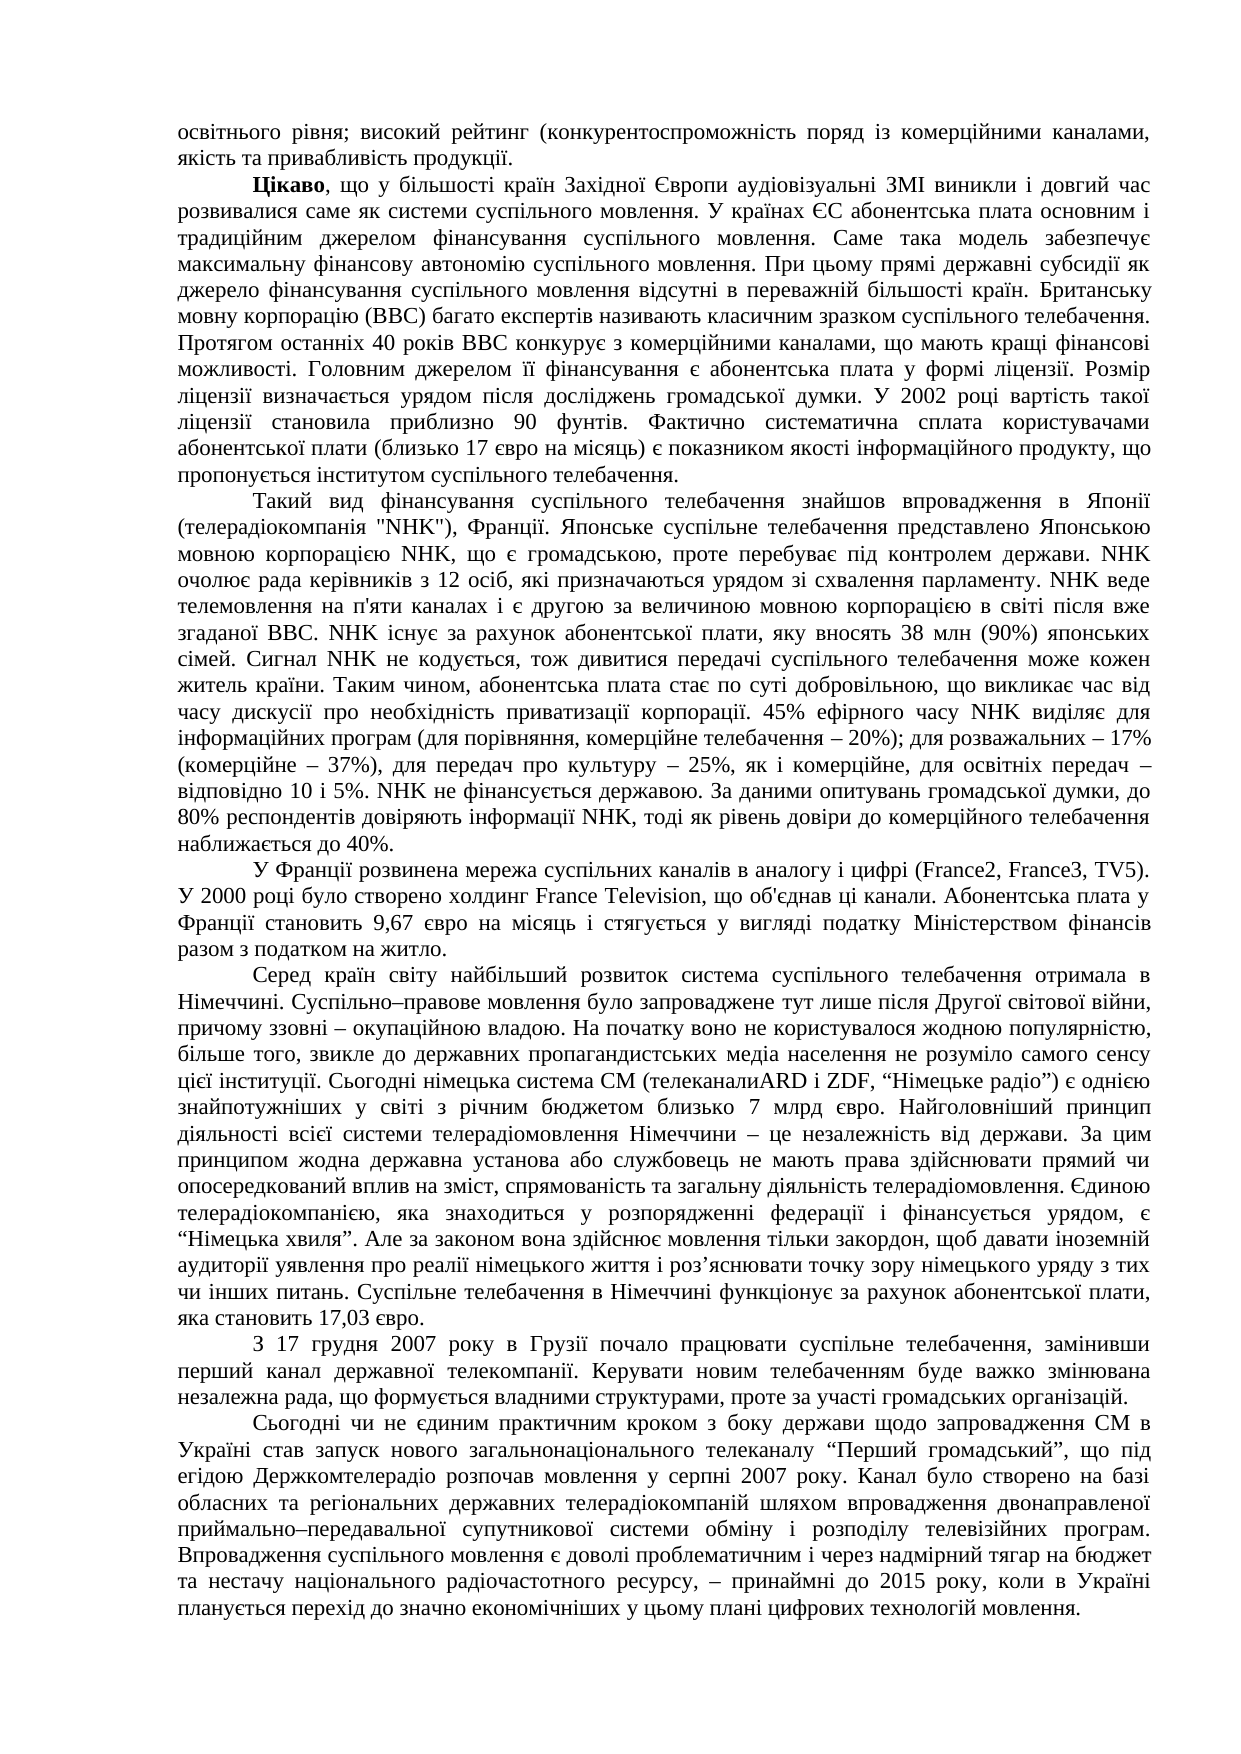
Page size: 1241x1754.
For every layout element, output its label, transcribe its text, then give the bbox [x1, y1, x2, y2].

text Сьогодні чи не єдиним практичним кроком з боку держави щодо запровадження СМ в Україні став запуск нового загальнонаціонального телеканалу “Перший громадський”, що під егідою Держкомтелерадіо розпочав мовлення у серпні 2007 року. Канал було створено на базі обласних та регіональних державних телерадіокомпаній шляхом впровадження двонаправленої приймально–передавальної супутникової системи обміну і розподілу телевізійних програм. Впровадження суспільного мовлення є доволі проблематичним і через надмірний тягар на бюджет та нестачу національного радіочастотного ресурсу, – принаймні до 2015 року, коли в Україні планується перехід до значно економічніших у цьому плані цифрових технологій мовлення. [177, 1409, 1152, 1620]
text З 17 грудня 2007 року в Грузії почало працювати суспільне телебачення, замінивши перший канал державної телекомпанії. Керувати новим телебаченням буде важко змінювана незалежна рада, що формується владними структурами, проте за участі громадських організацій. [177, 1330, 1152, 1409]
text Цікаво, що у більшості країн Західної Європи аудіовізуальні ЗМІ виникли і довгий час розвивалися саме як системи суспільного мовлення. У країнах ЄС абонентська плата основним і традиційним джерелом фінансування суспільного мовлення. Саме така модель забезпечує максимальну фінансову автономію суспільного мовлення. При цьому прямі державні субсидії як джерело фінансування суспільного мовлення відсутні в переважній більшості країн. Британську мовну корпорацію (ВВС) багато експертів називають класичним зразком суспільного телебачення. Протягом останніх 40 років ВВС конкурує з комерційними каналами, що мають кращі фінансові можливості. Головним джерелом її фінансування є абонентська плата у формі ліцензії. Розмір ліцензії визначається урядом після досліджень громадської думки. У 2002 році вартість такої ліцензії становила приблизно 90 фунтів. Фактично систематична сплата користувачами абонентської плати (близько 17 євро на місяць) є показником якості інформаційного продукту, що пропонується інститутом суспільного телебачення. [177, 171, 1152, 487]
text У Франції розвинена мережа суспільних каналів в аналогу і цифрі (France2, France3, TV5). У 2000 році було створено холдинг France Television, що об'єднав ці канали. Абонентська плата у Франції становить 9,67 євро на місяць і стягується у вигляді податку Міністерством фінансів разом з податком на житло. [177, 856, 1152, 961]
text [177, 118, 1152, 171]
text Серед країн світу найбільший розвиток система суспільного телебачення отримала в Німеччині. Суспільно–правове мовлення було запроваджене тут лише після Другої світової війни, причому ззовні – окупаційною владою. На початку воно не користувалося жодною популярністю, більше того, звикле до державних пропагандистських медіа населення не розуміло самого сенсу цієї інституції. Сьогодні німецька система СМ (телеканалиARD і ZDF, “Німецьке радіо”) є однією знайпотужніших у світі з річним бюджетом близько 7 млрд євро. Найголовніший принцип діяльності всієї системи телерадіомовлення Німеччини – це незалежність від держави. За цим принципом жодна державна установа або службовець не мають права здійснювати прямий чи опосередкований вплив на зміст, спрямованість та загальну діяльність телерадіомовлення. Єдиною телерадіокомпанією, яка знаходиться у розпорядженні федерації і фінансується урядом, є “Німецька хвиля”. Але за законом вона здійснює мовлення тільки закордон, щоб давати іноземній аудиторії уявлення про реалії німецького життя і роз’яснювати точку зору німецького уряду з тих чи інших питань. Суспільне телебачення в Німеччині функціонує за рахунок абонентської плати, яка становить 17,03 євро. [177, 961, 1152, 1330]
text Такий вид фінансування суспільного телебачення знайшов впровадження в Японії (телерадіокомпанія "NHK"), Франції. Японське суспільне телебачення представлено Японською мовною корпорацією NHK, що є громадською, проте перебуває під контролем держави. NHK очолює рада керівників з 12 осіб, які призначаються урядом зі схвалення парламенту. NHK веде телемовлення на п'яти каналах і є другою за величиною мовною корпорацією в світі після вже згаданої ВВС. NHK існує за рахунок абонентської плати, яку вносять 38 млн (90%) японських сімей. Сигнал NHK не кодується, тож дивитися передачі суспільного телебачення може кожен житель країни. Таким чином, абонентська плата стає по суті добровільною, що викликає час від часу дискусії про необхідність приватизації корпорації. 45% ефірного часу NHK виділяє для інформаційних програм (для порівняння, комерційне телебачення – 20%); для розважальних – 17% (комерційне – 37%), для передач про культуру – 25%, як і комерційне, для освітніх передач – відповідно 10 і 5%. NHK не фінансується державою. За даними опитувань громадської думки, до 80% респондентів довіряють інформації NHK, тоді як рівень довіри до комерційного телебачення наближається до 40%. [177, 487, 1152, 856]
